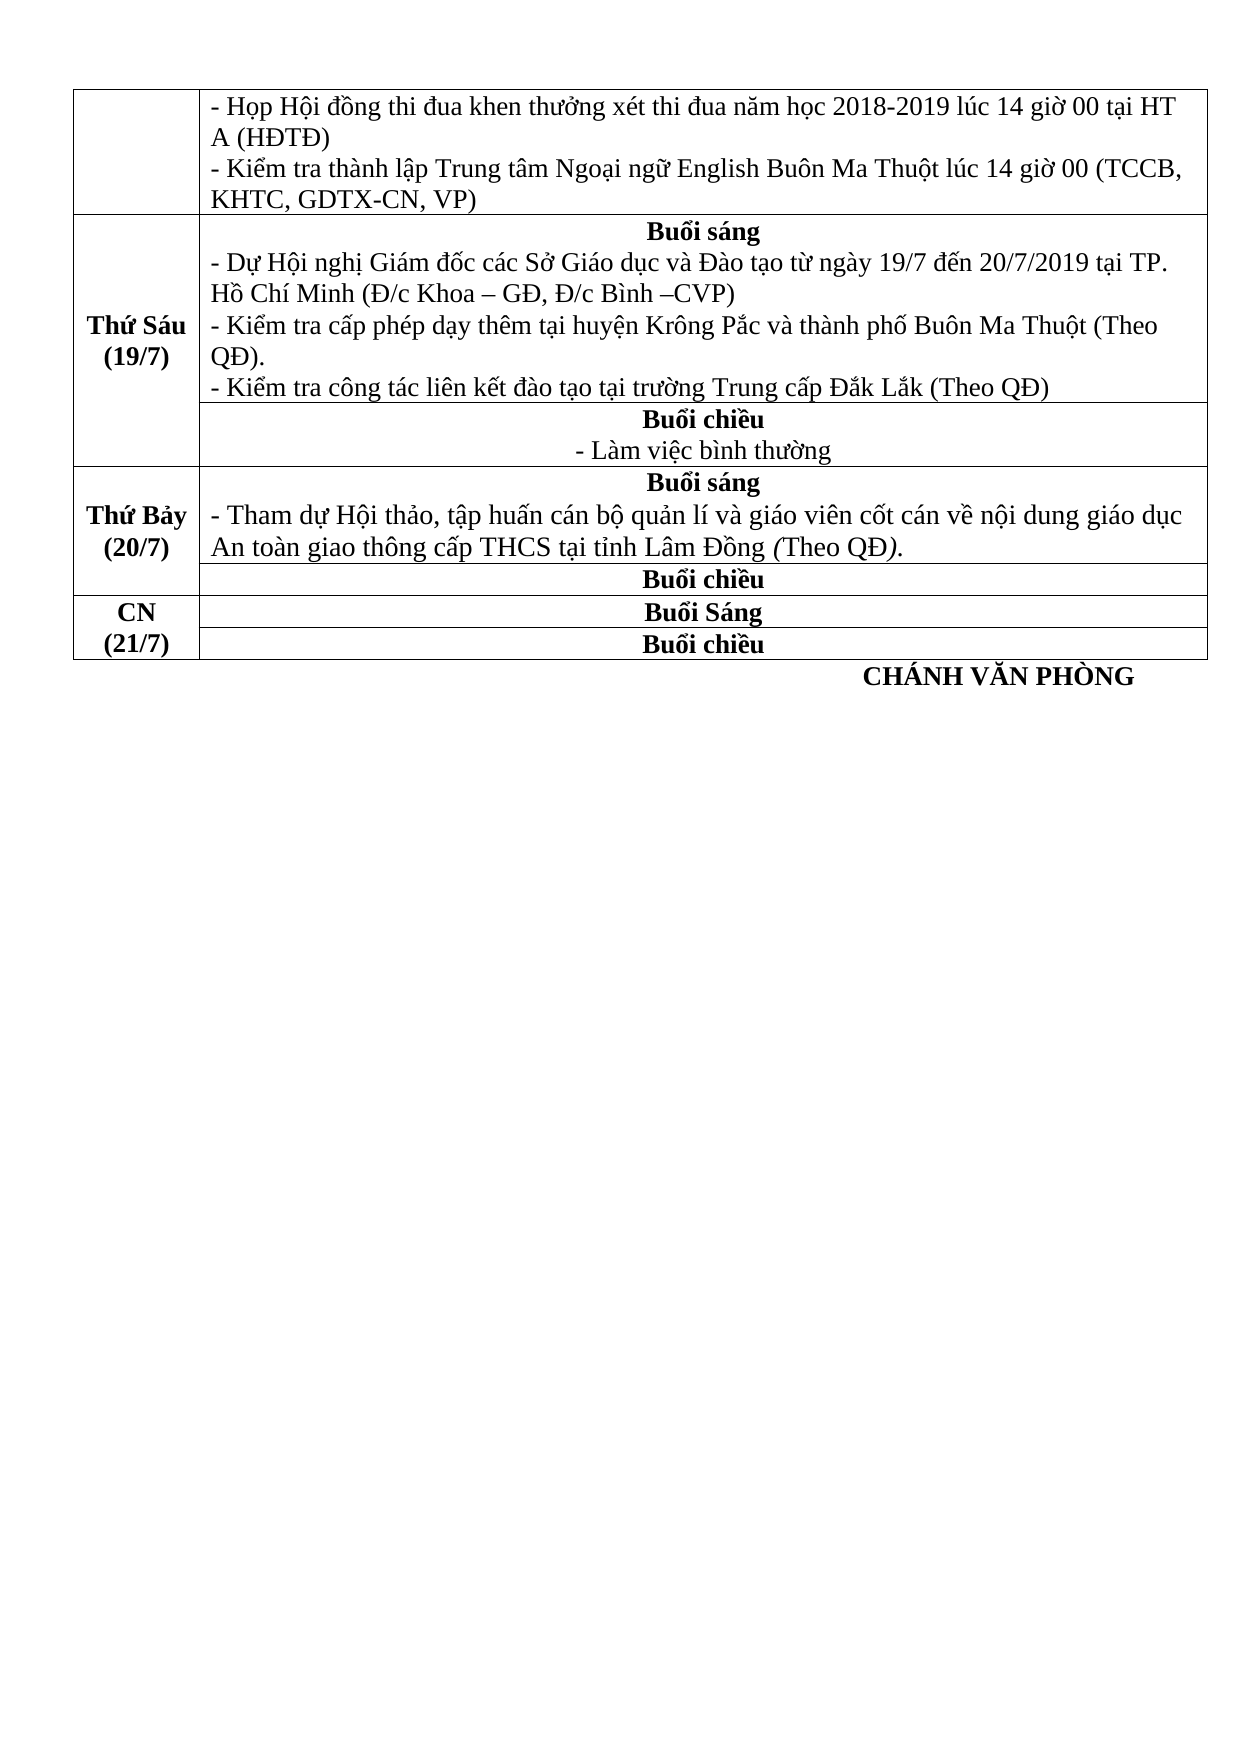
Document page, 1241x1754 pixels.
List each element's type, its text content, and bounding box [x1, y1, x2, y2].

table_cell Thứ Sáu (19/7) [74, 215, 199, 466]
table_cell CN (21/7) [74, 596, 199, 659]
table_cell Thứ Bảy (20/7) [74, 467, 199, 595]
table_cell Buổi chiều [200, 564, 1207, 595]
text CHÁNH VĂN PHÒNG [187, 660, 1192, 691]
table_cell Buổi chiều - Làm việc bình thường [200, 403, 1207, 466]
table_cell Buổi chiều [200, 628, 1207, 659]
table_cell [200, 90, 1207, 214]
table_cell Buổi sáng - Dự Hội nghị Giám đốc các Sở Giáo dục và Đào tạo từ ngày 19/7 đến 20/7/2019 tại TP. Hồ Chí Minh (Đ/c Khoa – GĐ, Đ/c Bình –CVP) - Kiểm tra cấp phép dạy thêm tại huyện Krông Pắc và thành phố Buôn Ma Thuột (Theo QĐ). - Kiểm tra công tác liên kết đào tạo tại trường Trung cấp Đắk Lắk (Theo QĐ) [200, 215, 1207, 402]
table_cell Buổi Sáng [200, 596, 1207, 627]
table_cell Buổi sáng - Tham dự Hội thảo, tập huấn cán bộ quản lí và giáo viên cốt cán về nội dung giáo dục An toàn giao thông cấp THCS tại tỉnh Lâm Đồng (Theo QĐ). [200, 467, 1207, 562]
